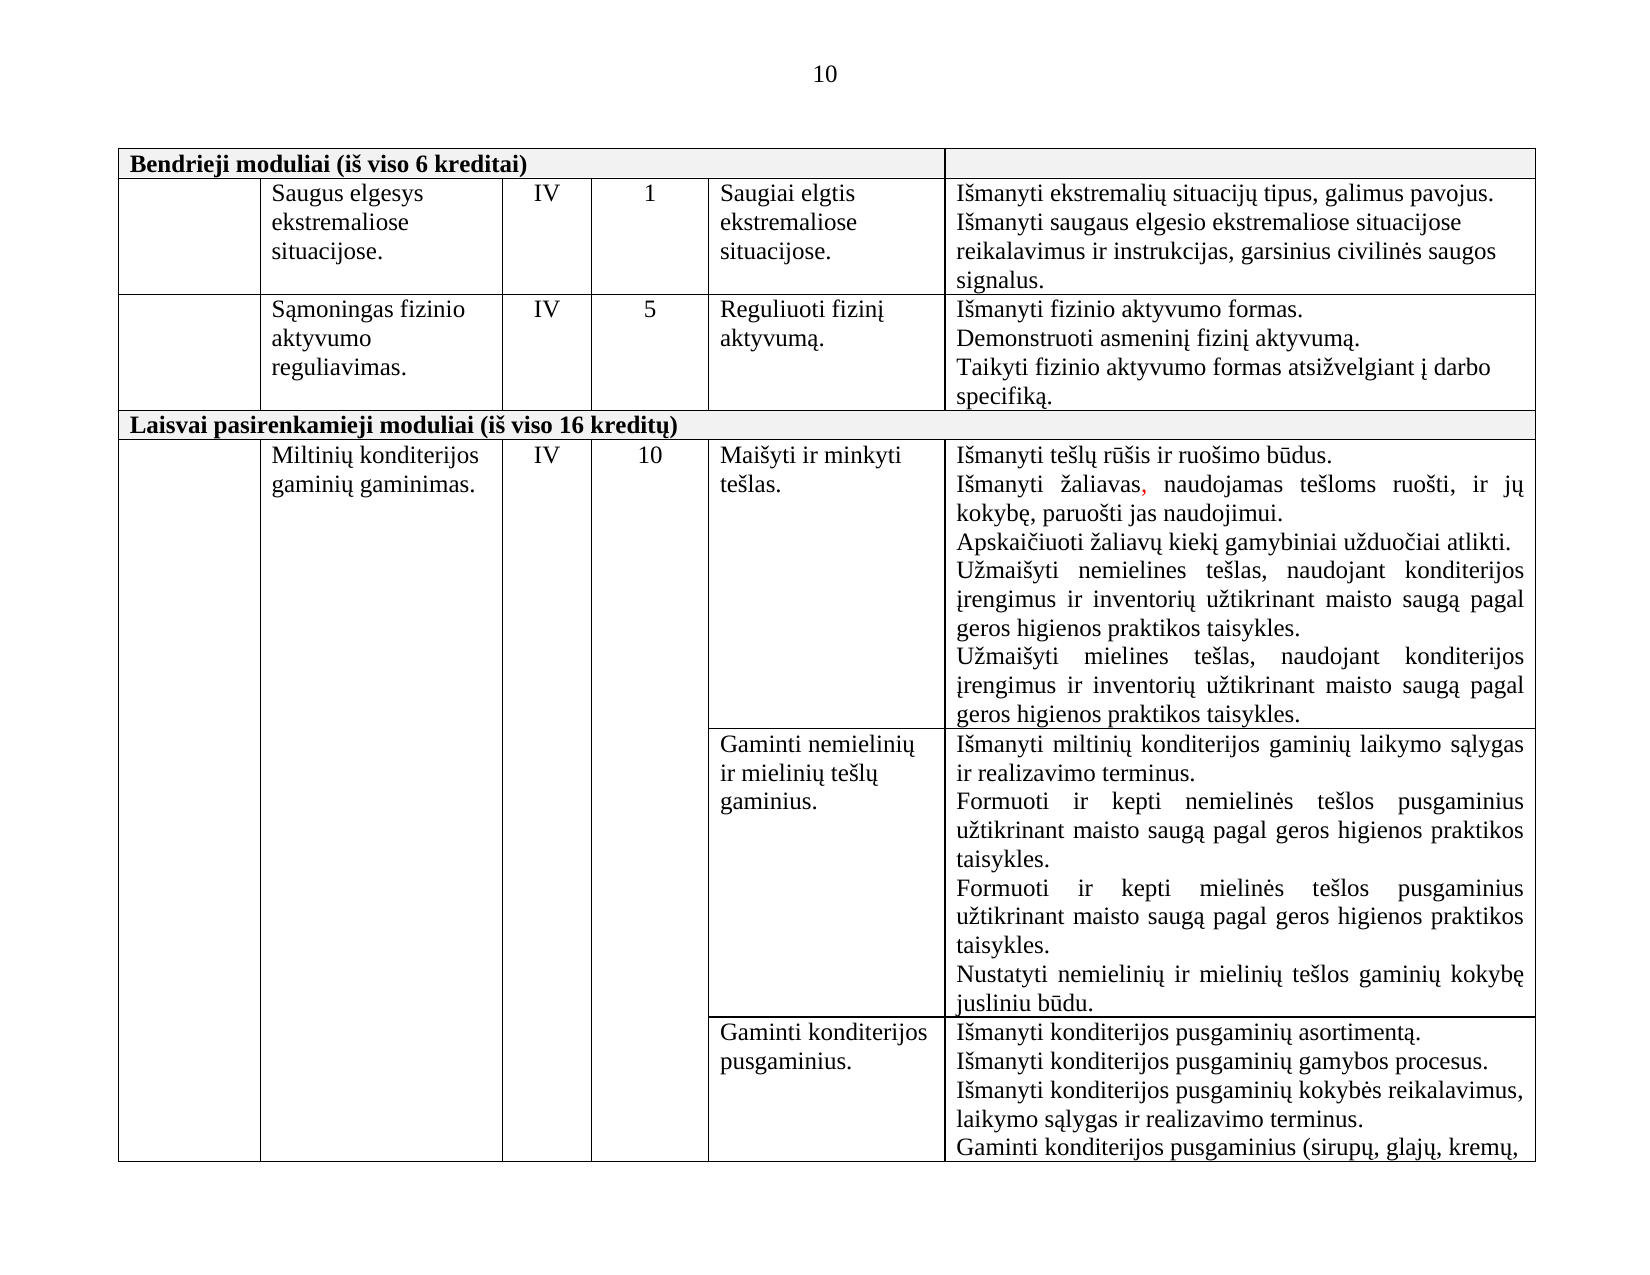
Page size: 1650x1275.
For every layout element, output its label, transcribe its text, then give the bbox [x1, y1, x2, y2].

table_cell Saugiai elgtis ekstremaliose situacijose. [709, 179, 944, 293]
table_cell Maišyti ir minkyti tešlas. [709, 440, 944, 728]
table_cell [709, 1018, 944, 1161]
table_cell IV [503, 295, 591, 409]
table_cell Išmanyti tešlų rūšis ir ruošimo būdus. Išmanyti žaliavas, naudojamas tešloms ruošti, ir jų kokybę, paruošti jas naudojimui. Apskaičiuoti žaliavų kiekį gamybiniai užduočiai atlikti. Užmaišyti nemielines tešlas, naudojant konditerijos įrengimus ir inventorių užtikrinant maisto saugą pagal geros higienos praktikos taisykles. Užmaišyti mielines tešlas, naudojant konditerijos įrengimus ir inventorių užtikrinant maisto saugą pagal geros higienos praktikos taisykles. [946, 440, 1535, 728]
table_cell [946, 1018, 1535, 1161]
table_cell Išmanyti miltinių konditerijos gaminių laikymo sąlygas ir realizavimo terminus. Formuoti ir kepti nemielinės tešlos pusgaminius užtikrinant maisto saugą pagal geros higienos praktikos taisykles. Formuoti ir kepti mielinės tešlos pusgaminius užtikrinant maisto saugą pagal geros higienos praktikos taisykles. Nustatyti nemielinių ir mielinių tešlos gaminių kokybę jusliniu būdu. [946, 729, 1535, 1016]
table_cell Bendrieji moduliai (iš viso 6 kreditai) [119, 149, 944, 177]
table_cell Sąmoningas fizinio aktyvumo reguliavimas. [261, 295, 502, 409]
table_cell Miltinių konditerijos gaminių gaminimas. [261, 440, 502, 1161]
table_cell [119, 179, 260, 293]
table_cell 1 [592, 179, 708, 293]
table_cell Laisvai pasirenkamieji moduliai (iš viso 16 kreditų) [119, 411, 1535, 439]
table_cell [119, 440, 260, 1161]
table_cell Gaminti nemielinių ir mielinių tešlų gaminius. [709, 729, 944, 1016]
table_cell 5 [592, 295, 708, 409]
table_cell [119, 295, 260, 409]
table_cell Išmanyti ekstremalių situacijų tipus, galimus pavojus. Išmanyti saugaus elgesio ekstremaliose situacijose reikalavimus ir instrukcijas, garsinius civilinės saugos signalus. [946, 179, 1535, 293]
table_cell [946, 149, 1535, 177]
table_cell Reguliuoti fizinį aktyvumą. [709, 295, 944, 409]
table_cell 10 [592, 440, 708, 1161]
table_cell Išmanyti fizinio aktyvumo formas. Demonstruoti asmeninį fizinį aktyvumą. Taikyti fizinio aktyvumo formas atsižvelgiant į darbo specifiką. [946, 295, 1535, 409]
table_cell Saugus elgesys ekstremaliose situacijose. [261, 179, 502, 293]
table_cell IV [503, 179, 591, 293]
table_cell IV [503, 440, 591, 1161]
